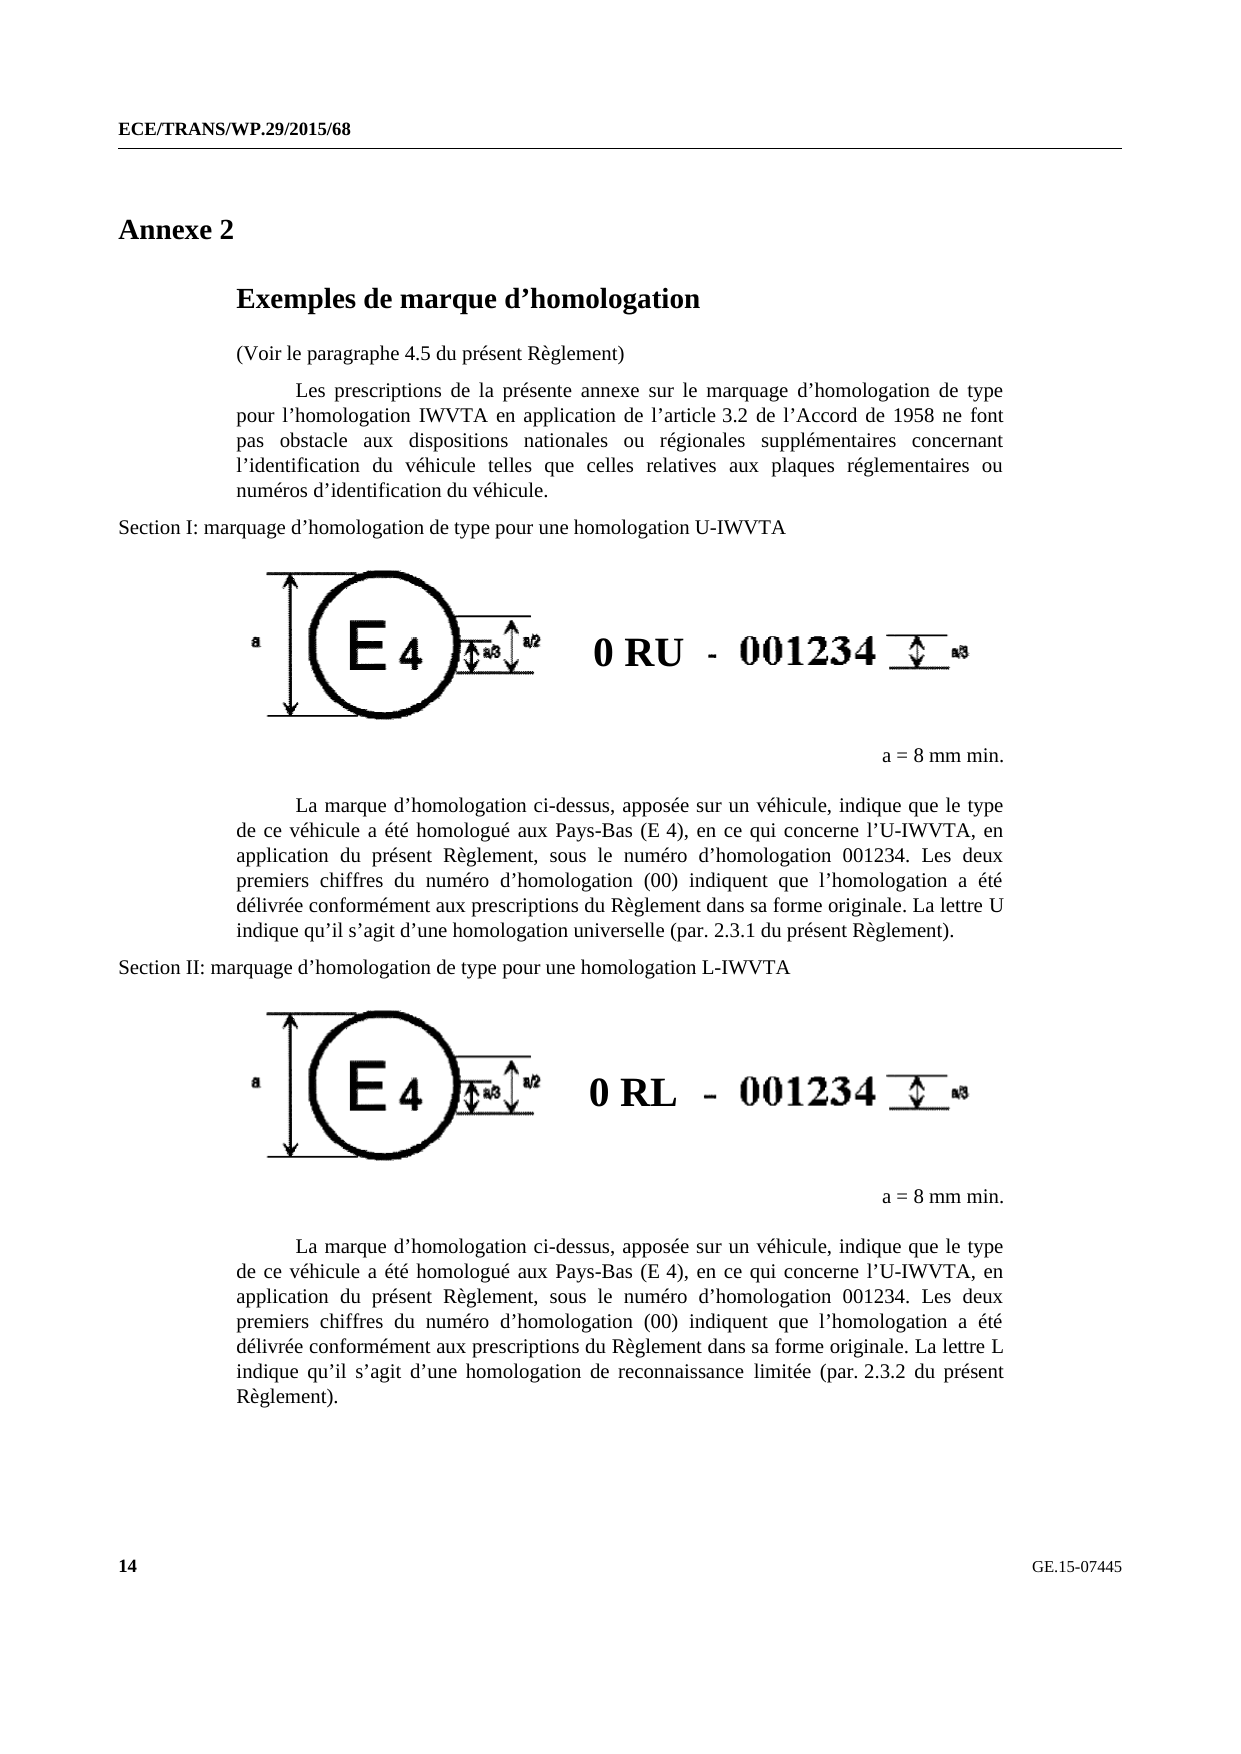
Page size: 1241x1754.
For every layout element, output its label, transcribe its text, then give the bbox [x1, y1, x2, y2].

text a = 8 mm min. [236, 742, 1004, 767]
picture [236, 551, 999, 730]
text Les prescriptions de la présente annexe sur le marquage d’homologation de type pour l’homologation IWVTA en application de l’article 3.2 de l’Accord de 1958 ne font pas obstacle aux dispositions nationales ou régionales supplémentaires concernant l’identification du véhicule telles que celles relatives aux plaques réglementaires ou numéros d’identification du véhicule. [236, 377, 1004, 502]
subtitle Section II: marquage d’homologation de type pour une homologation L-IWVTA [118, 954, 1122, 979]
text La marque d’homologation ci-dessus, apposée sur un véhicule, indique que le type de ce véhicule a été homologué aux Pays-Bas (E 4), en ce qui concerne l’U-IWVTA, en application du présent Règlement, sous le numéro d’homologation 001234. Les deux premiers chiffres du numéro d’homologation (00) indiquent que l’homologation a été délivrée conformément aux prescriptions du Règlement dans sa forme originale. La lettre L indique qu’il s’agit d’une homologation de reconnaissance limitée (par. 2.3.2 du présent Règlement). [236, 1233, 1004, 1408]
text Exemples de marque d’homologation [118, 283, 1004, 315]
text a = 8 mm min. [236, 1183, 1004, 1208]
picture [236, 991, 999, 1171]
subtitle Section I: marquage d’homologation de type pour une homologation U-IWVTA [118, 515, 1122, 539]
text La marque d’homologation ci-dessus, apposée sur un véhicule, indique que le type de ce véhicule a été homologué aux Pays-Bas (E 4), en ce qui concerne l’U-IWVTA, en application du présent Règlement, sous le numéro d’homologation 001234. Les deux premiers chiffres du numéro d’homologation (00) indiquent que l’homologation a été délivrée conformément aux prescriptions du Règlement dans sa forme originale. La lettre U indique qu’il s’agit d’une homologation universelle (par. 2.3.1 du présent Règlement). [236, 792, 1004, 942]
text (Voir le paragraphe 4.5 du présent Règlement) [236, 340, 1004, 365]
text Annexe 2 [118, 215, 1004, 246]
